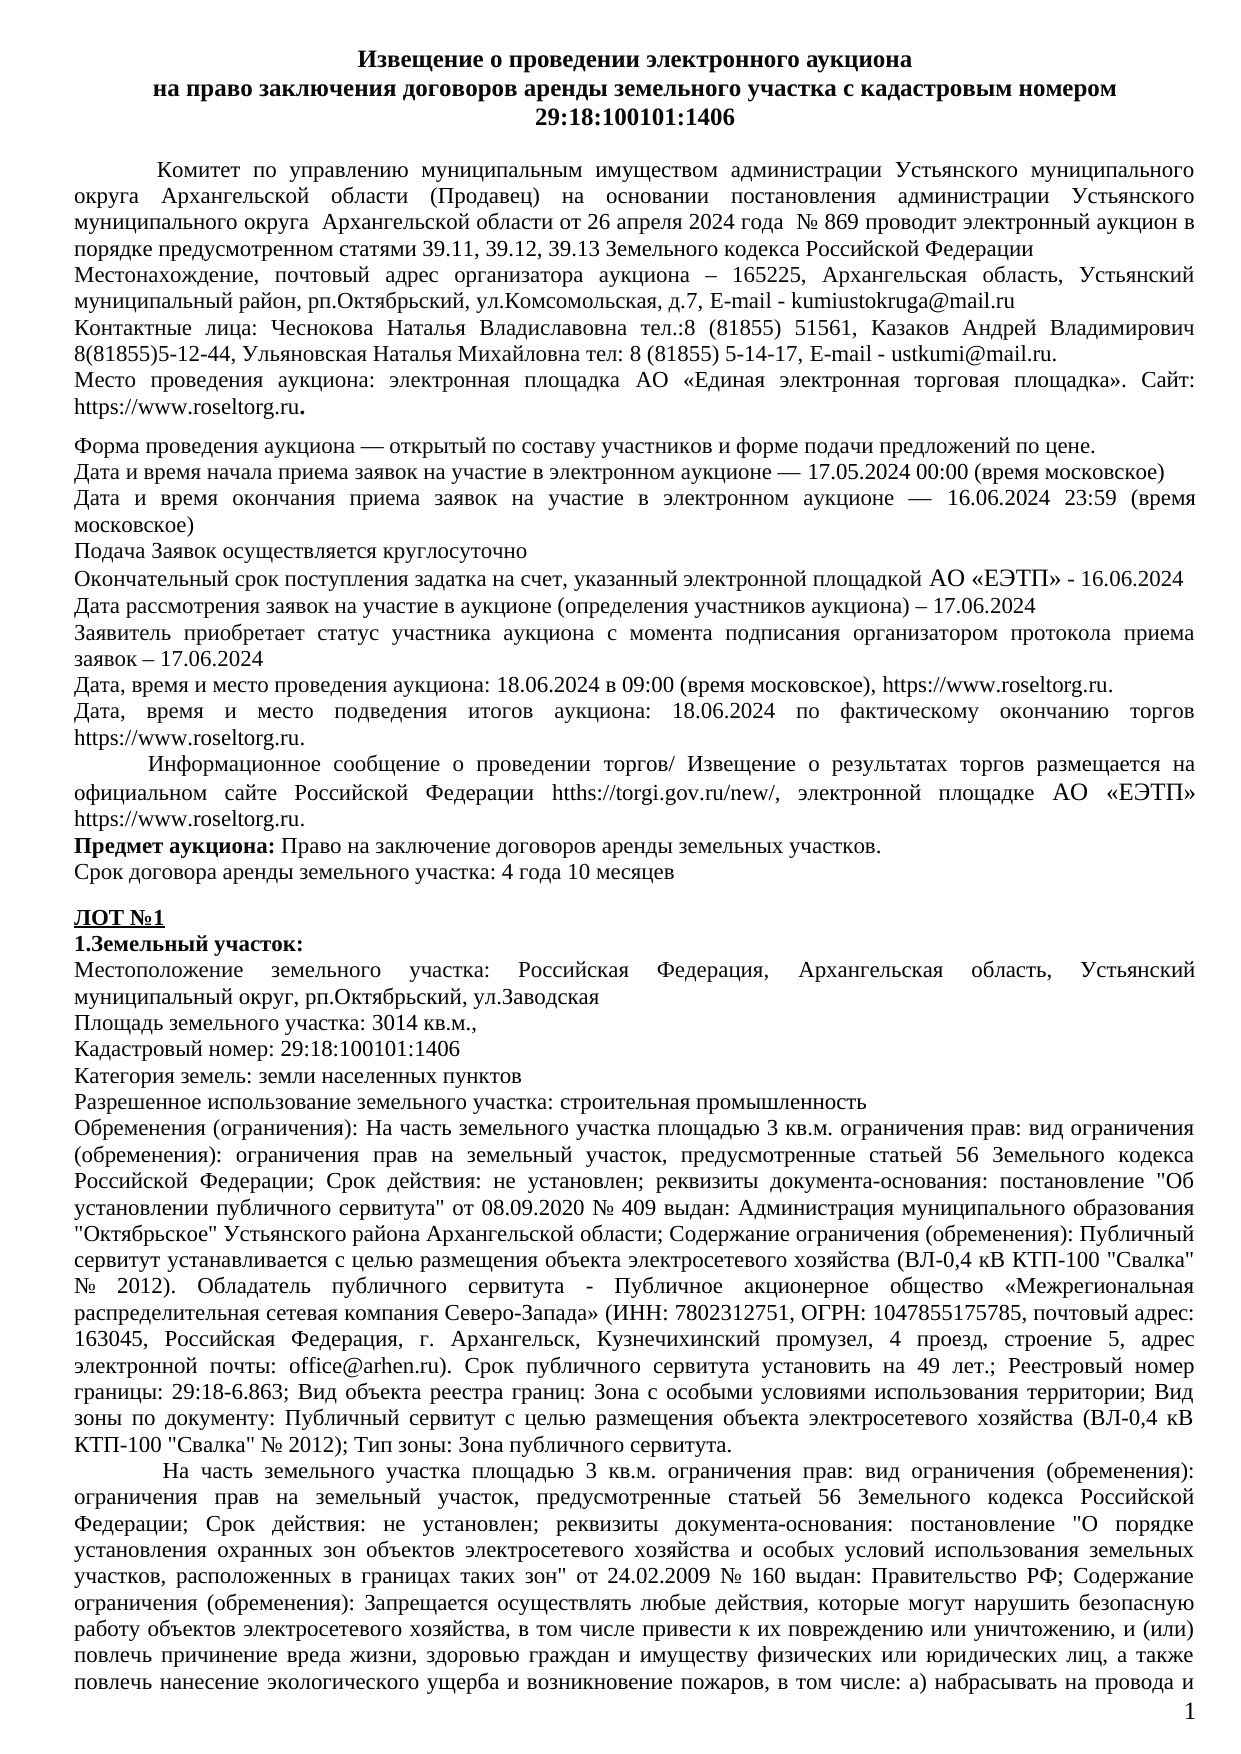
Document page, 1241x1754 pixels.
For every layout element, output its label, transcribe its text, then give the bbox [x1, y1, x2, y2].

text Дата рассмотрения заявок на участие в аукционе (определения участников аукциона) – 17.06.2024 [74, 592, 1196, 618]
text Кадастровый номер: 29:18:100101:1406 [74, 1035, 1196, 1062]
text Место проведения аукциона: электронная площадка АО «Единая электронная торговая площадка». Сайт: https://www.roseltorg.ru. [74, 366, 1196, 419]
text Местоположение земельного участка: Российская Федерация, Архангельская область, Устьянский муниципальный округ, рп.Октябрьский, ул.Заводская [74, 956, 1196, 1009]
text Предмет аукциона: Право на заключение договоров аренды земельных участков. [74, 832, 1196, 858]
text Заявитель приобретает статус участника аукциона с момента подписания организатором протокола приема заявок – 17.06.2024 [74, 618, 1196, 671]
text Местонахождение, почтовый адрес организатора аукциона – 165225, Архангельская область, Устьянский муниципальный район, рп.Октябрьский, ул.Комсомольская, д.7, E-mail - kumiustokruga@mail.ru [74, 261, 1196, 314]
text Категория земель: земли населенных пунктов [74, 1062, 1196, 1088]
text Срок договора аренды земельного участка: 4 года 10 месяцев [74, 858, 1196, 884]
text Дата, время и место подведения итогов аукциона: 18.06.2024 по фактическому окончанию торгов https://www.roseltorg.ru. [74, 698, 1196, 750]
text Дата, время и место проведения аукциона: 18.06.2024 в 09:00 (время московское), https://www.roseltorg.ru. [74, 671, 1196, 698]
text Разрешенное использование земельного участка: строительная промышленность [74, 1088, 1196, 1114]
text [74, 1457, 1196, 1694]
text ЛОТ №1 [74, 904, 1196, 930]
text Извещение о проведении электронного аукциона [74, 44, 1196, 73]
text Подача Заявок осуществляется круглосуточно [74, 537, 1196, 563]
text Форма проведения аукциона — открытый по составу участников и форме подачи предложений по цене. [74, 432, 1196, 458]
text 1.Земельный участок: [74, 930, 1196, 956]
text Контактные лица: Чеснокова Наталья Владиславовна тел.:8 (81855) 51561, Казаков Андрей Владимирович 8(81855)5-12-44, Ульяновская Наталья Михайловна тел: 8 (81855) 5-14-17, E-mail - ustkumi@mail.ru. [74, 314, 1196, 366]
text Информационное сообщение о проведении торгов/ Извещение о результатах торгов размещается на официальном сайте Российской Федерации htths://torgi.gov.ru/new/, электронной площадке АО «ЕЭТП» https://www.roseltorg.ru. [74, 750, 1196, 832]
text Обременения (ограничения): На часть земельного участка площадью 3 кв.м. ограничения прав: вид ограничения (обременения): ограничения прав на земельный участок, предусмотренные статьей 56 Земельного кодекса Российской Федерации; Срок действия: не установлен; реквизиты документа-основания: постановление "Об установлении публичного сервитута" от 08.09.2020 № 409 выдан: Администрация муниципального образования "Октябрьское" Устьянского района Архангельской области; Содержание ограничения (обременения): Публичный сервитут устанавливается с целью размещения объекта электросетевого хозяйства (ВЛ-0,4 кВ КТП-100 "Свалка" № 2012). Обладатель публичного сервитута - Публичное акционерное общество «Межрегиональная распределительная сетевая компания Северо-Запада» (ИНН: 7802312751, ОГРН: 1047855175785, почтовый адрес: 163045, Российская Федерация, г. Архангельск, Кузнечихинский промузел, 4 проезд, строение 5, адрес электронной почты: office@arhen.ru). Срок публичного сервитута установить на 49 лет.; Реестровый номер границы: 29:18-6.863; Вид объекта реестра границ: Зона с особыми условиями использования территории; Вид зоны по документу: Публичный сервитут с целью размещения объекта электросетевого хозяйства (ВЛ-0,4 кВ КТП-100 "Свалка" № 2012); Тип зоны: Зона публичного сервитута. [74, 1114, 1196, 1457]
text Комитет по управлению муниципальным имуществом администрации Устьянского муниципального округа Архангельской области (Продавец) на основании постановления администрации Устьянского муниципального округа Архангельской области от 26 апреля 2024 года № 869 проводит электронный аукцион в порядке предусмотренном статями 39.11, 39.12, 39.13 Земельного кодекса Российской Федерации [74, 156, 1196, 261]
text Дата и время начала приема заявок на участие в электронном аукционе — 17.05.2024 00:00 (время московское) [74, 458, 1196, 484]
text на право заключения договоров аренды земельного участка с кадастровым номером 29:18:100101:1406 [74, 73, 1196, 131]
text Дата и время окончания приема заявок на участие в электронном аукционе — 16.06.2024 23:59 (время московское) [74, 484, 1196, 537]
text Площадь земельного участка: 3014 кв.м., [74, 1009, 1196, 1035]
text Окончательный срок поступления задатка на счет, указанный электронной площадкой АО «ЕЭТП» - 16.06.2024 [74, 563, 1196, 592]
